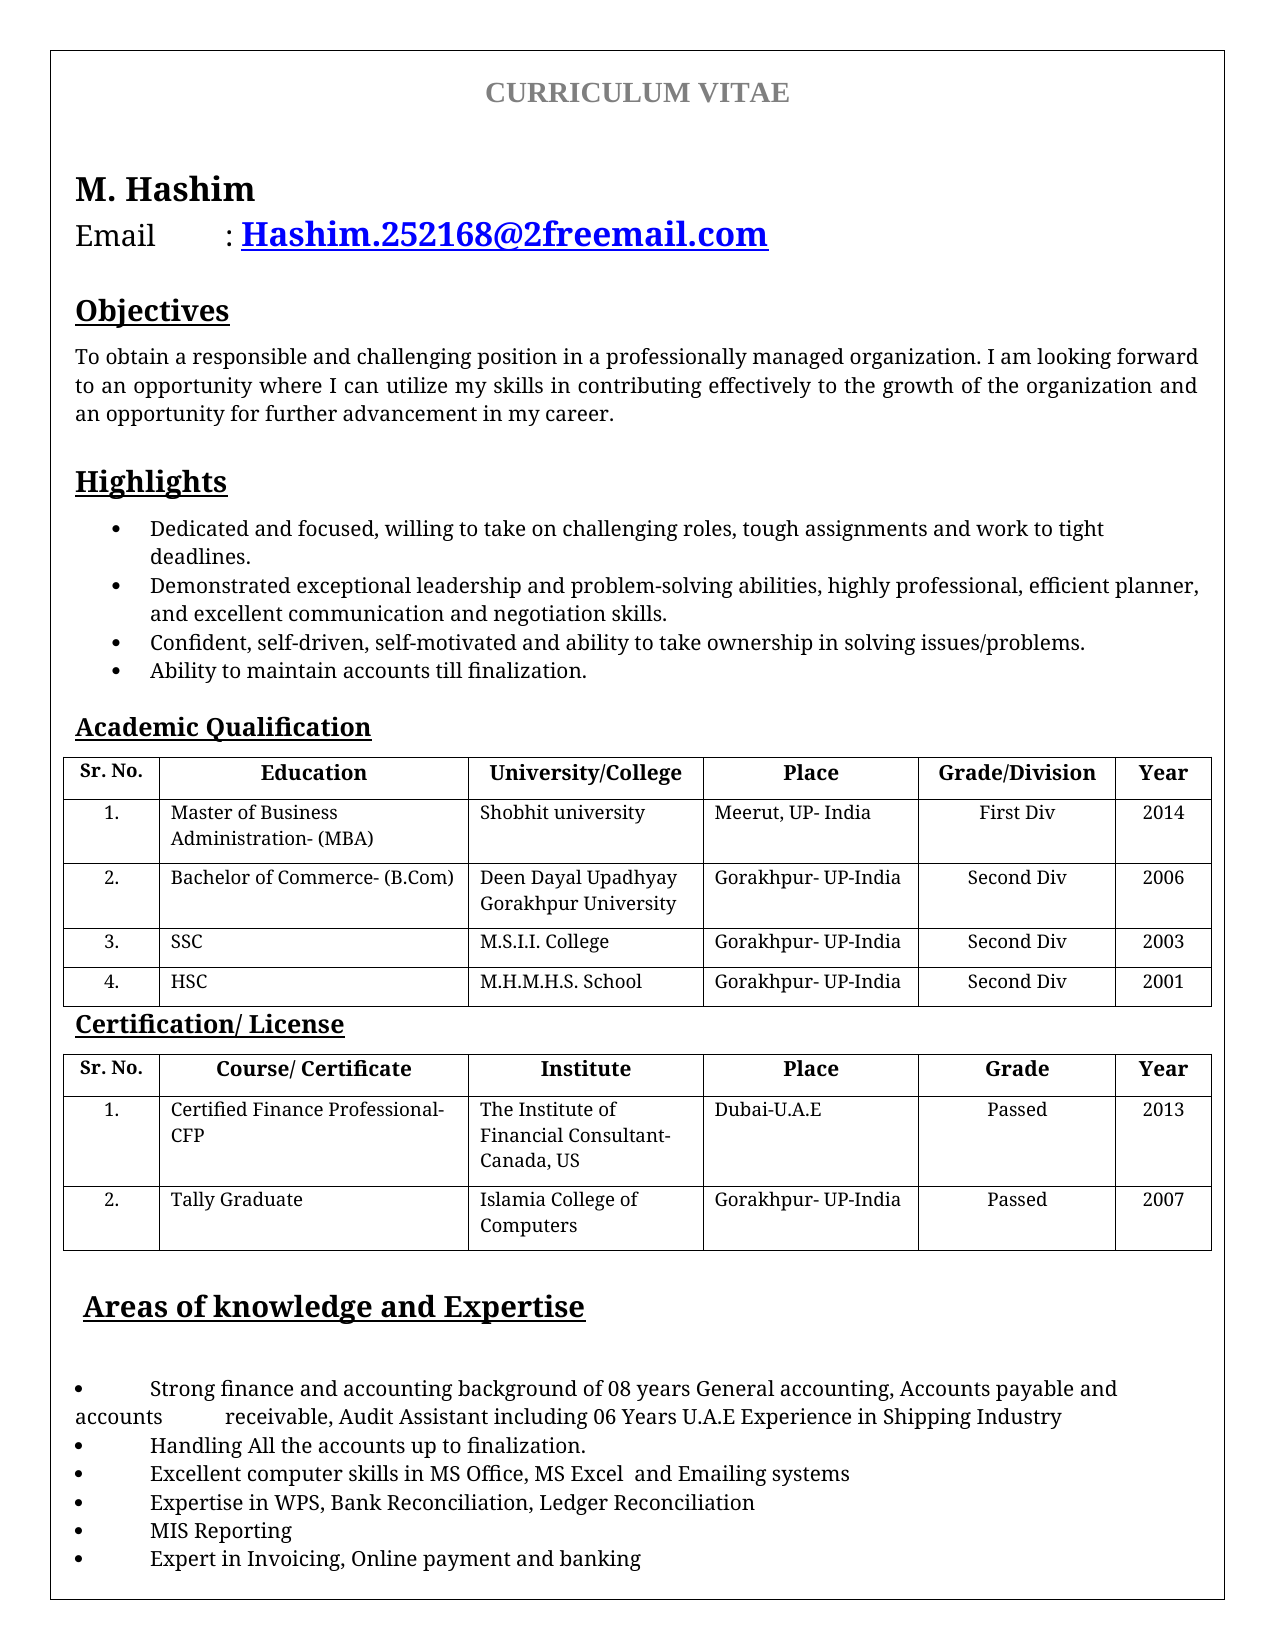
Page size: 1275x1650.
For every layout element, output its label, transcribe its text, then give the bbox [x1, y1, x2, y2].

list Strong finance and accounting background of 08 years General accounting, Accounts payable and accounts receivable, Audit Assistant including 06 Years U.A.E Experience in Shipping Industry [75, 1374, 1200, 1431]
table_header Grade [919, 1055, 1115, 1096]
list Confident, self-driven, self-motivated and ability to take ownership in solving issues/problems. [112, 628, 1200, 656]
list Expert in Invoicing, Online payment and banking [75, 1544, 1200, 1573]
table_header Sr. No. [64, 1055, 159, 1096]
text Email : Hashim.252168@2freemail.com [75, 211, 1200, 256]
list Excellent computer skills in MS Office, MS Excel and Emailing systems [75, 1459, 1200, 1488]
table_cell M.S.I.I. College [469, 929, 703, 967]
table_cell 2013 [1116, 1097, 1211, 1186]
table_cell Gorakhpur- UP-India [704, 968, 918, 1006]
table_cell 2007 [1116, 1187, 1211, 1250]
table_cell Tally Graduate [160, 1187, 468, 1250]
table_cell Passed [919, 1097, 1115, 1186]
list Dedicated and focused, willing to take on challenging roles, tough assignments and work to tight deadlines. [112, 514, 1200, 571]
table_cell Gorakhpur- UP-India [704, 929, 918, 967]
table_cell 1. [64, 800, 159, 863]
table_cell 4. [64, 968, 159, 1006]
text Academic Qualification [75, 710, 1200, 744]
table_cell Gorakhpur- UP-India [704, 1187, 918, 1250]
table_header Institute [469, 1055, 703, 1096]
text To obtain a responsible and challenging position in a professionally managed organization. I am looking forward to an opportunity where I can utilize my skills in contributing effectively to the growth of the organization and an opportunity for further advancement in my career. [75, 342, 1200, 428]
table_cell Master of Business Administration- (MBA) [160, 800, 468, 863]
table_header Course/ Certificate [160, 1055, 468, 1096]
table_header Sr. No. [64, 758, 159, 799]
text Highlights [75, 462, 1200, 501]
table_cell 2006 [1116, 864, 1211, 928]
list Demonstrated exceptional leadership and problem-solving abilities, highly professional, efficient planner, and excellent communication and negotiation skills. [112, 571, 1200, 628]
table_header Year [1116, 1055, 1211, 1096]
text M. Hashim [75, 165, 1200, 211]
table_cell Bachelor of Commerce- (B.Com) [160, 864, 468, 928]
table_cell 2014 [1116, 800, 1211, 863]
table_cell Deen Dayal Upadhyay Gorakhpur University [469, 864, 703, 928]
table_cell 2. [64, 864, 159, 928]
list MIS Reporting [75, 1516, 1200, 1544]
table_cell First Div [919, 800, 1115, 863]
table_cell 1. [64, 1097, 159, 1186]
table_cell Second Div [919, 864, 1115, 928]
text Areas of knowledge and Expertise [75, 1286, 1200, 1326]
table_header Place [704, 1055, 918, 1096]
table_header Grade/Division [919, 758, 1115, 799]
list Ability to maintain accounts till finalization. [112, 656, 1200, 684]
table_cell Shobhit university [469, 800, 703, 863]
table_cell Second Div [919, 968, 1115, 1006]
list Expertise in WPS, Bank Reconciliation, Ledger Reconciliation [75, 1488, 1200, 1516]
table_cell Meerut, UP- India [704, 800, 918, 863]
text Objectives [75, 290, 1200, 330]
table_cell Islamia College of Computers [469, 1187, 703, 1250]
table_header Education [160, 758, 468, 799]
table_cell M.H.M.H.S. School [469, 968, 703, 1006]
text Certification/ License [75, 1007, 1200, 1041]
table_cell 3. [64, 929, 159, 967]
table_cell Dubai-U.A.E [704, 1097, 918, 1186]
table_header Place [704, 758, 918, 799]
table_header University/College [469, 758, 703, 799]
table_cell 2. [64, 1187, 159, 1250]
table_header Year [1116, 758, 1211, 799]
table_cell HSC [160, 968, 468, 1006]
table_cell The Institute of Financial Consultant-Canada, US [469, 1097, 703, 1186]
table_cell SSC [160, 929, 468, 967]
table_cell 2003 [1116, 929, 1211, 967]
table_cell Gorakhpur- UP-India [704, 864, 918, 928]
table_cell Passed [919, 1187, 1115, 1250]
table_cell Second Div [919, 929, 1115, 967]
table_cell Certified Finance Professional- CFP [160, 1097, 468, 1186]
list Handling All the accounts up to finalization. [75, 1431, 1200, 1459]
table_cell 2001 [1116, 968, 1211, 1006]
